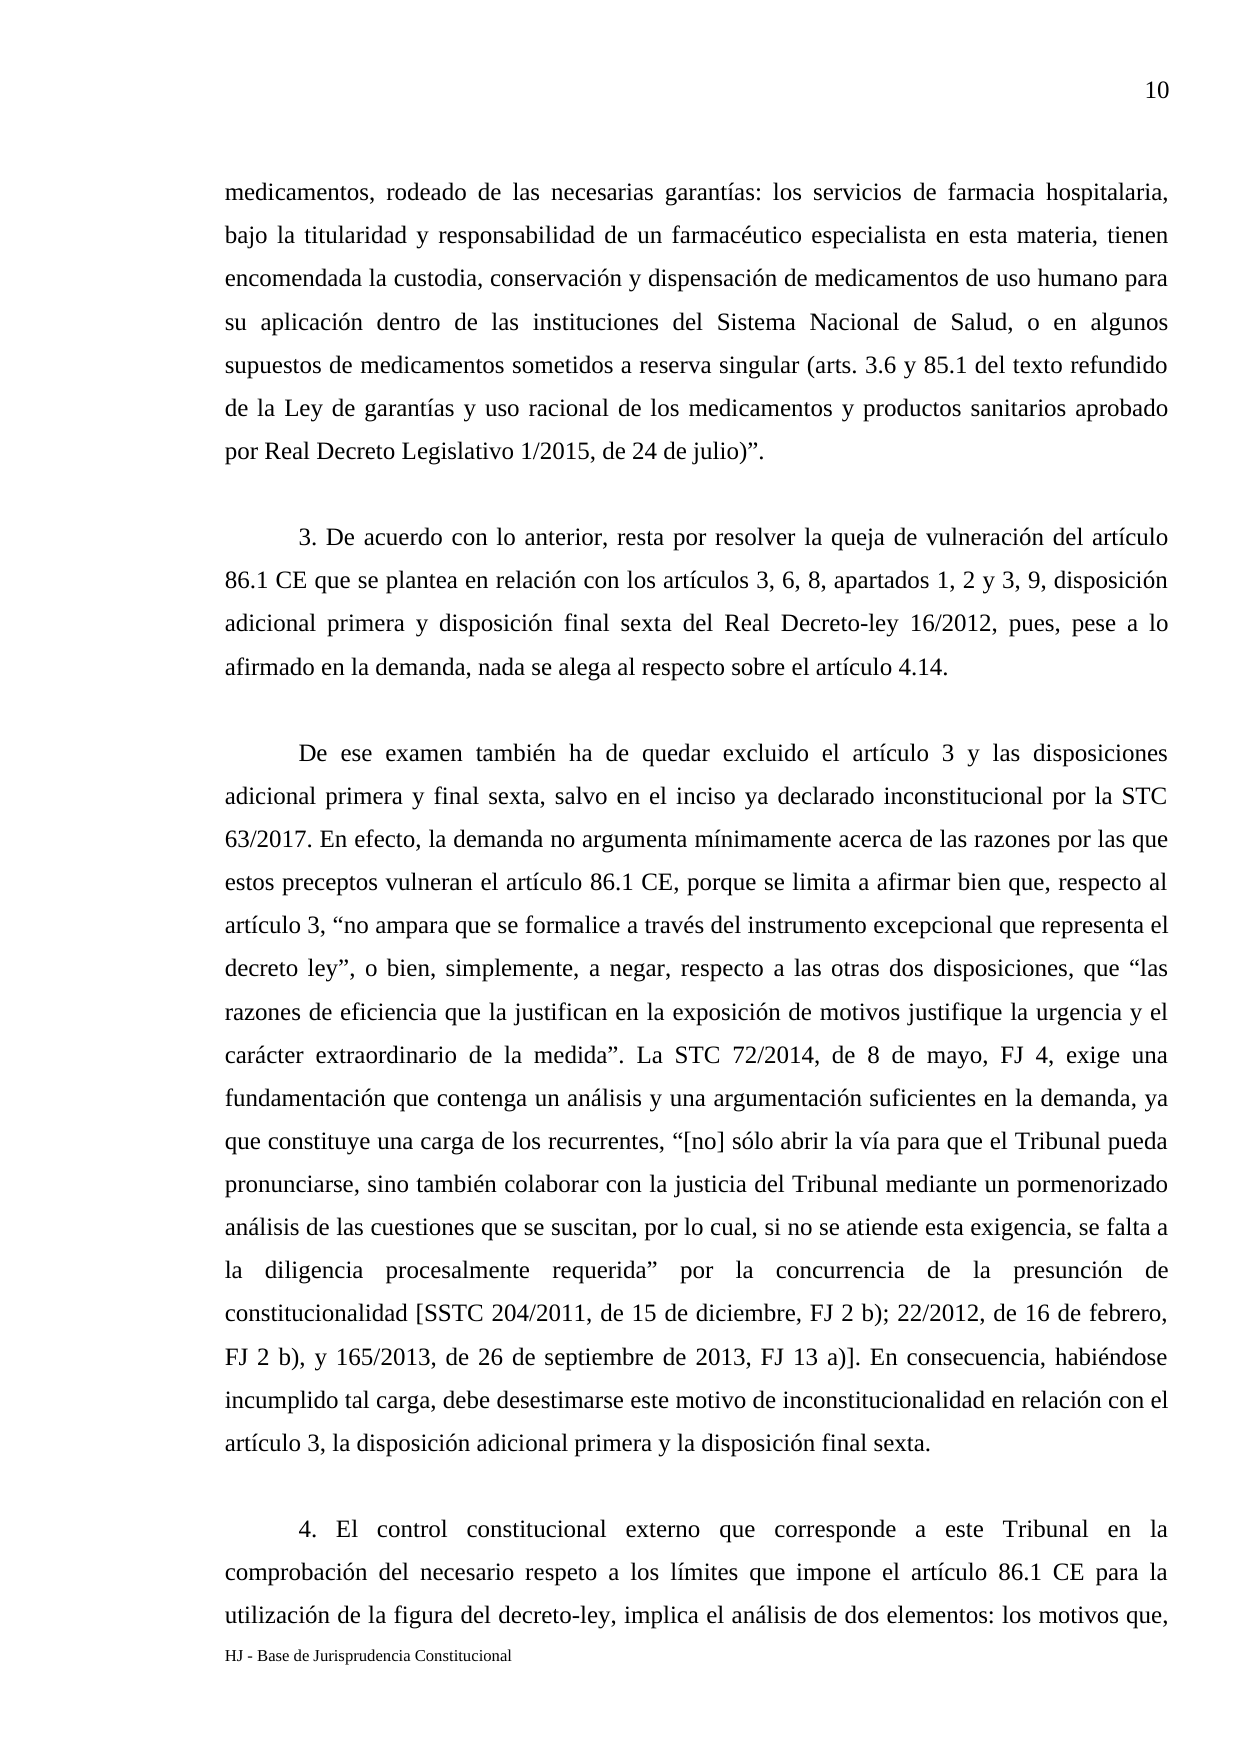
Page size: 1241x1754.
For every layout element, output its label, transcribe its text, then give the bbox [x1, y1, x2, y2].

text 3. De acuerdo con lo anterior, resta por resolver la queja de vulneración del artículo 86.1 CE que se plantea en relación con los artículos 3, 6, 8, apartados 1, 2 y 3, 9, disposición adicional primera y disposición final sexta del Real Decreto-ley 16/2012, pues, pese a lo afirmado en la demanda, nada se alega al respecto sobre el artículo 4.14. [224, 522, 1169, 680]
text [224, 1514, 1169, 1629]
text De ese examen también ha de quedar excluido el artículo 3 y las disposiciones adicional primera y final sexta, salvo en el inciso ya declarado inconstitucional por la STC 63/2017. En efecto, la demanda no argumenta mínimamente acerca de las razones por las que estos preceptos vulneran el artículo 86.1 CE, porque se limita a afirmar bien que, respecto al artículo 3, “no ampara que se formalice a través del instrumento excepcional que representa el decreto ley”, o bien, simplemente, a negar, respecto a las otras dos disposiciones, que “las razones de eficiencia que la justifican en la exposición de motivos justifique la urgencia y el carácter extraordinario de la medida”. La STC 72/2014, de 8 de mayo, FJ 4, exige una fundamentación que contenga un análisis y una argumentación suficientes en la demanda, ya que constituye una carga de los recurrentes, “[no] sólo abrir la vía para que el Tribunal pueda pronunciarse, sino también colaborar con la justicia del Tribunal mediante un pormenorizado análisis de las cuestiones que se suscitan, por lo cual, si no se atiende esta exigencia, se falta a la diligencia procesalmente requerida” por la concurrencia de la presunción de constitucionalidad [SSTC 204/2011, de 15 de diciembre, FJ 2 b); 22/2012, de 16 de febrero, FJ 2 b), y 165/2013, de 26 de septiembre de 2013, FJ 13 a)]. En consecuencia, habiéndose incumplido tal carga, debe desestimarse este motivo de inconstitucionalidad en relación con el artículo 3, la disposición adicional primera y la disposición final sexta. [224, 738, 1169, 1457]
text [224, 177, 1169, 465]
